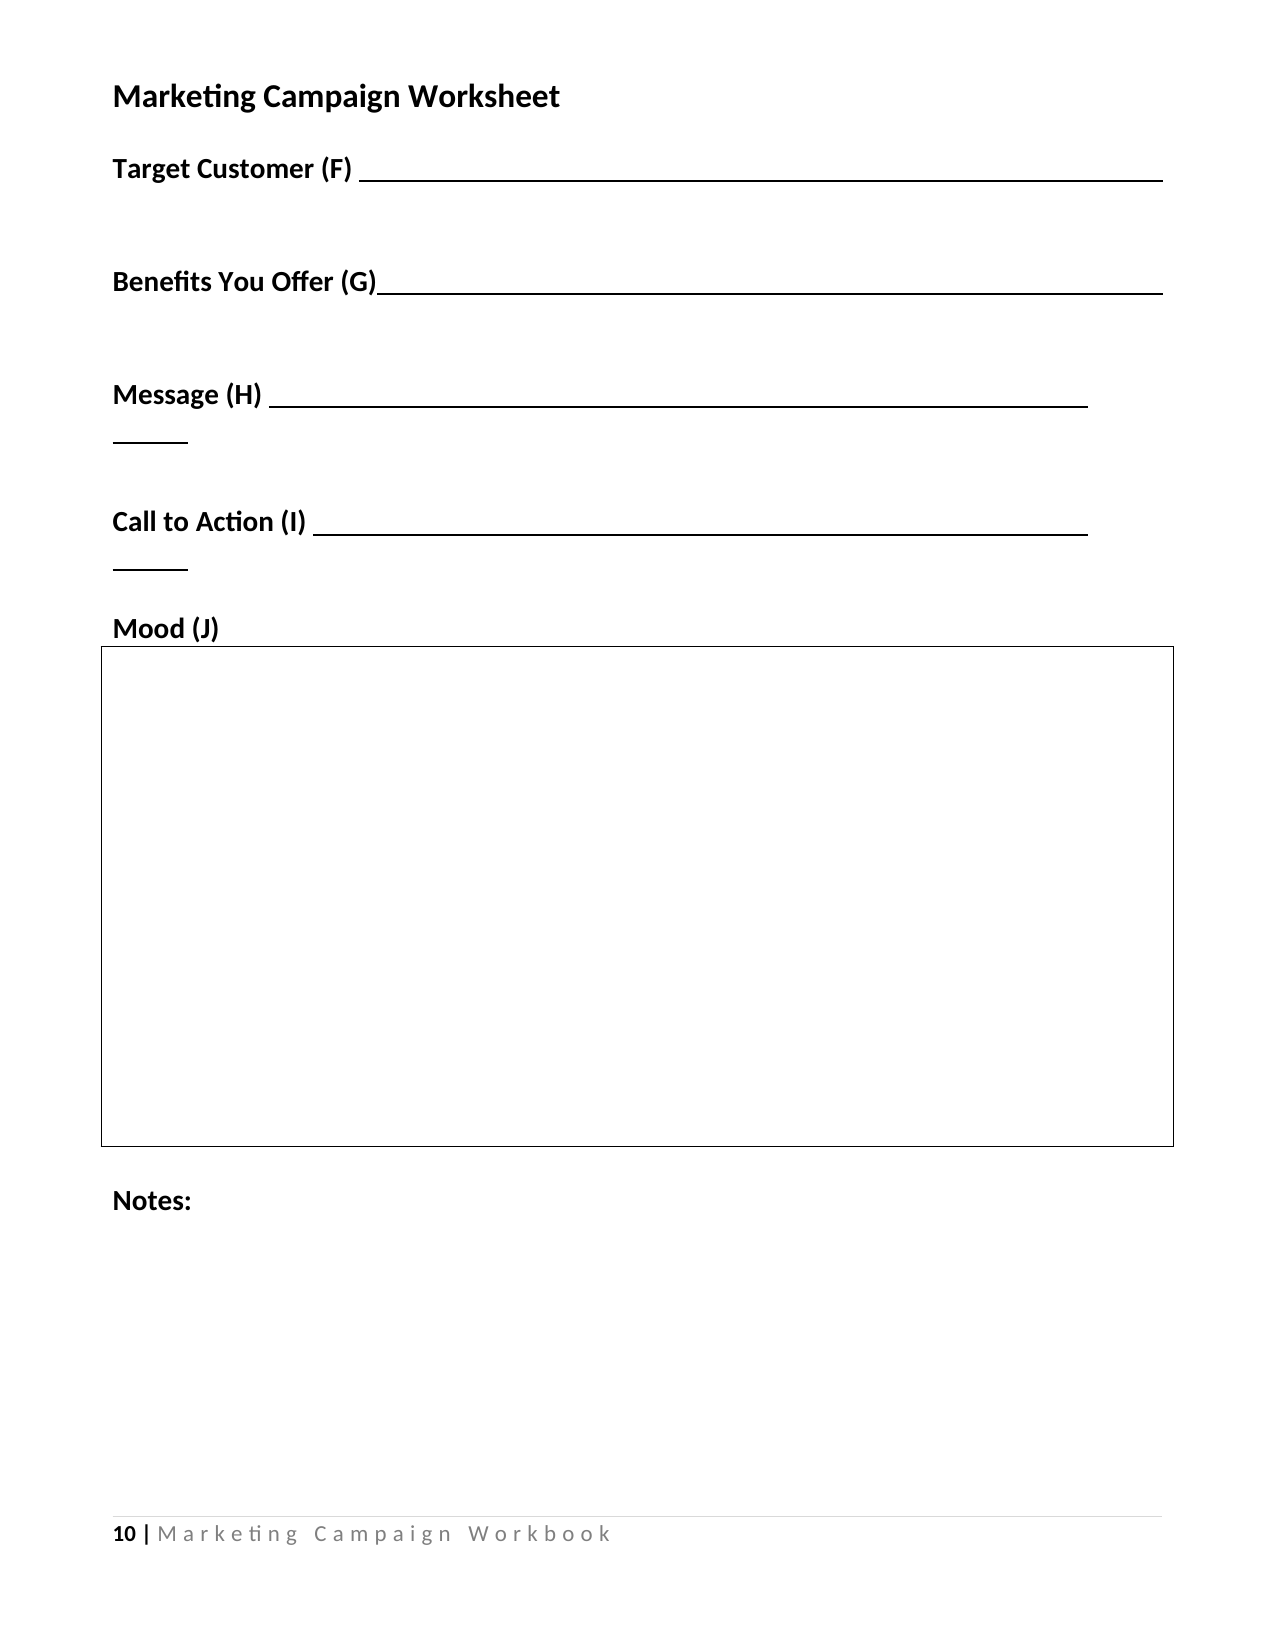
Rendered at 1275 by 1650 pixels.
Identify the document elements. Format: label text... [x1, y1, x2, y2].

table_header [102, 647, 1173, 1146]
text Mood (J) [112, 610, 1162, 646]
text Target Customer (F) [112, 150, 1162, 186]
text Benefits You Offer (G) [112, 263, 1162, 298]
text Message (H) [112, 376, 1162, 447]
text Call to Action (I) [112, 503, 1162, 575]
text Notes: [112, 1182, 1162, 1218]
